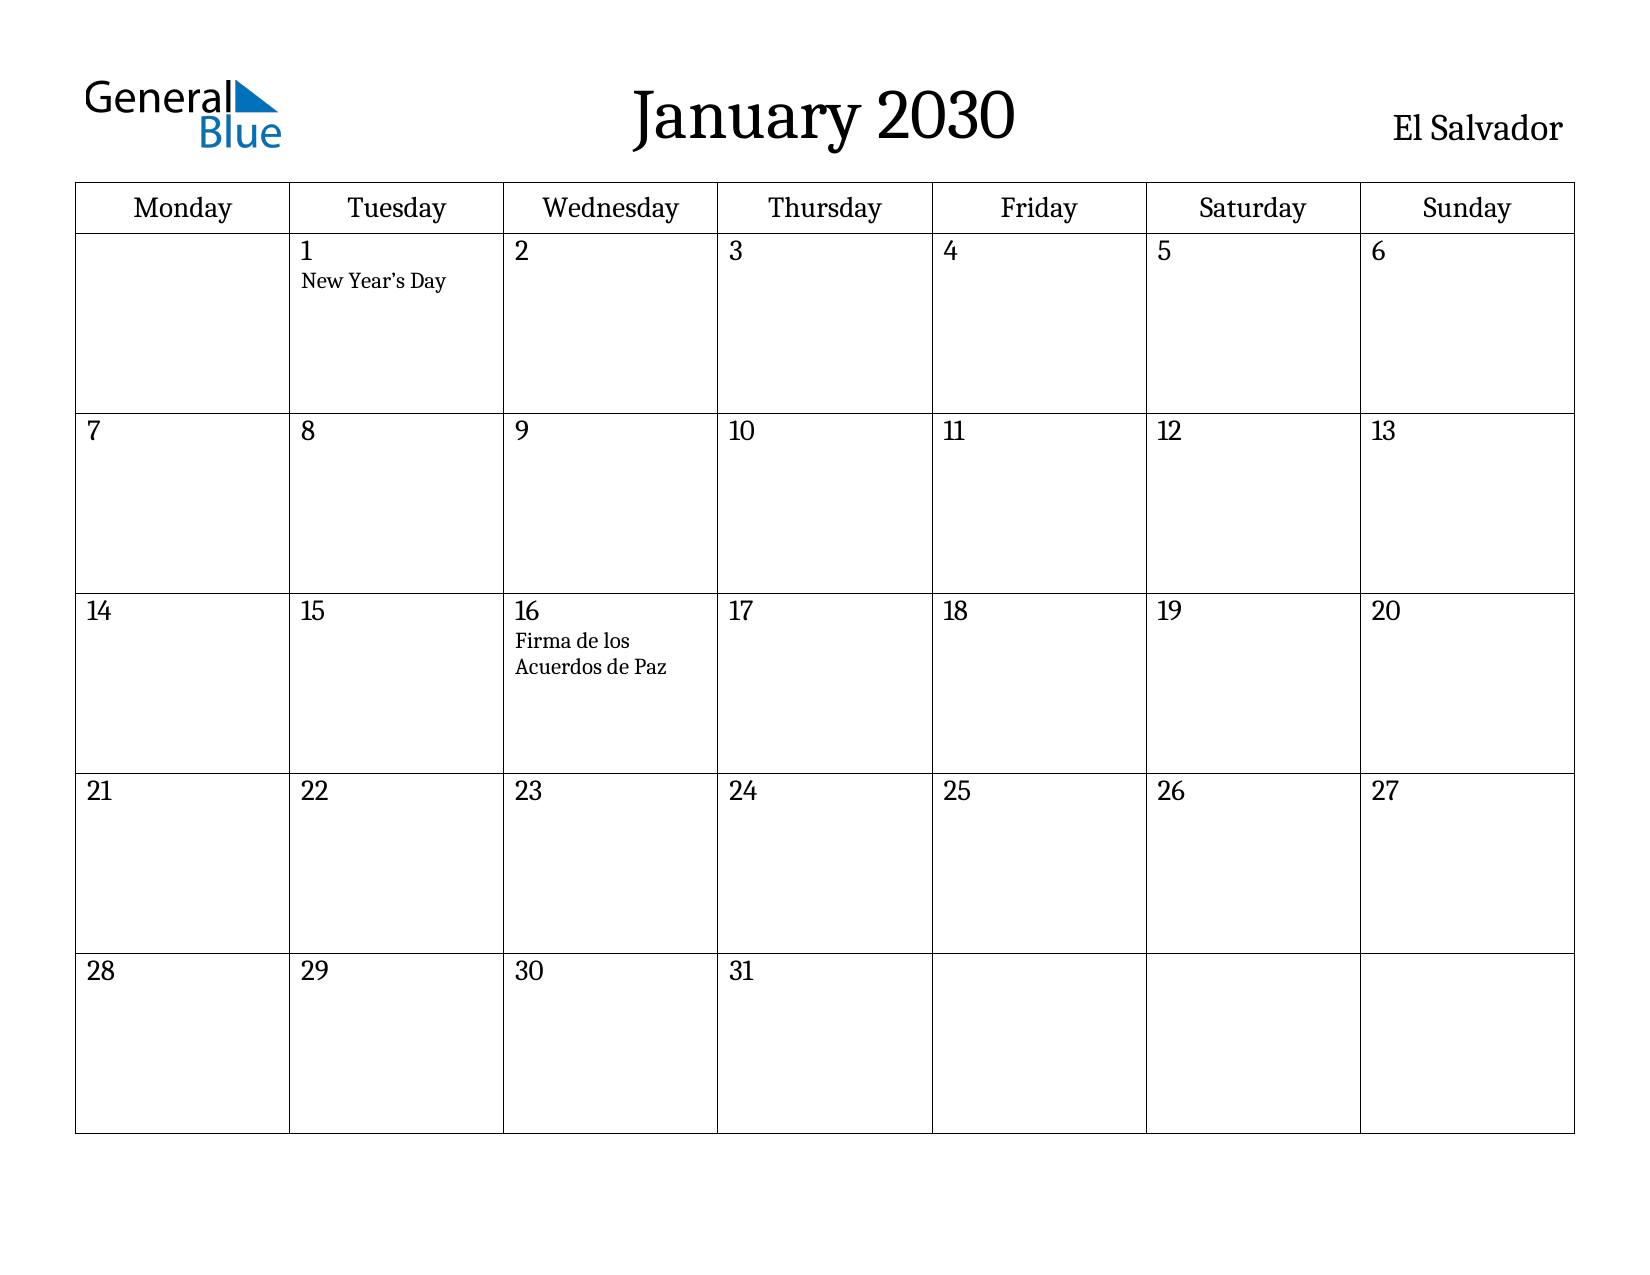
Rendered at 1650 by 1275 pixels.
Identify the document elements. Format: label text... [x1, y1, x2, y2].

table_cell 20 [1361, 594, 1574, 627]
table_cell [290, 448, 503, 593]
table_cell 11 [933, 414, 1146, 447]
table_header El Salvador [1146, 75, 1574, 182]
table_cell 24 [718, 774, 932, 807]
table_cell New Year’s Day [290, 267, 503, 413]
table_cell [718, 988, 932, 1133]
table_cell 6 [1361, 234, 1574, 267]
table_cell 16 [504, 594, 717, 627]
table_cell [933, 988, 1146, 1133]
table_cell 8 [290, 414, 503, 447]
table_cell [933, 267, 1146, 413]
table_cell 15 [290, 594, 503, 627]
table_cell 18 [933, 594, 1146, 627]
table_cell Friday [933, 183, 1146, 233]
table_cell [718, 448, 932, 593]
table_cell [933, 954, 1146, 987]
table_cell [933, 448, 1146, 593]
table_cell Wednesday [504, 183, 717, 233]
table_cell Saturday [1147, 183, 1360, 233]
table_cell [1361, 988, 1574, 1133]
table_cell Thursday [718, 183, 932, 233]
table_cell [933, 627, 1146, 773]
table_cell [1361, 448, 1574, 593]
picture [86, 80, 281, 148]
table_cell 30 [504, 954, 717, 987]
table_cell [504, 808, 717, 953]
table_cell [1361, 627, 1574, 773]
table_cell 3 [718, 234, 932, 267]
table_cell 29 [290, 954, 503, 987]
table_cell 27 [1361, 774, 1574, 807]
table_cell [718, 267, 932, 413]
table_cell [933, 808, 1146, 953]
table_cell [76, 988, 289, 1133]
table_cell 26 [1147, 774, 1360, 807]
table_cell [76, 234, 289, 267]
table_cell [1361, 954, 1574, 987]
table_cell 5 [1147, 234, 1360, 267]
table_cell [718, 627, 932, 773]
table_cell [504, 448, 717, 593]
table_cell [76, 808, 289, 953]
table_cell 14 [76, 594, 289, 627]
table_cell 19 [1147, 594, 1360, 627]
table_cell 31 [718, 954, 932, 987]
table_cell [718, 808, 932, 953]
table_cell [290, 988, 503, 1133]
table_cell [504, 988, 717, 1133]
table_cell Tuesday [290, 183, 503, 233]
table_cell 13 [1361, 414, 1574, 447]
table_cell [1147, 988, 1360, 1133]
table_cell 10 [718, 414, 932, 447]
table_cell [1147, 954, 1360, 987]
table_cell [1361, 808, 1574, 953]
table_cell [1147, 267, 1360, 413]
table_cell [76, 448, 289, 593]
table_cell 21 [76, 774, 289, 807]
table_header January 2030 [504, 75, 1146, 182]
table_cell [76, 627, 289, 773]
table_cell [76, 267, 289, 413]
table_cell 23 [504, 774, 717, 807]
table_cell [1147, 808, 1360, 953]
table_cell [1147, 627, 1360, 773]
table_cell [290, 627, 503, 773]
table_cell [1147, 448, 1360, 593]
table_cell 25 [933, 774, 1146, 807]
table_cell 22 [290, 774, 503, 807]
table_cell 4 [933, 234, 1146, 267]
table_cell [290, 808, 503, 953]
table_cell Monday [76, 183, 289, 233]
table_cell 7 [76, 414, 289, 447]
table_cell 28 [76, 954, 289, 987]
table_cell 17 [718, 594, 932, 627]
table_cell 1 [290, 234, 503, 267]
table_cell [504, 267, 717, 413]
table_cell Sunday [1361, 183, 1574, 233]
table_cell 2 [504, 234, 717, 267]
table_header [76, 75, 503, 182]
table_cell 9 [504, 414, 717, 447]
table_cell [1361, 267, 1574, 413]
table_cell Firma de los Acuerdos de Paz [504, 627, 717, 773]
table_cell 12 [1147, 414, 1360, 447]
